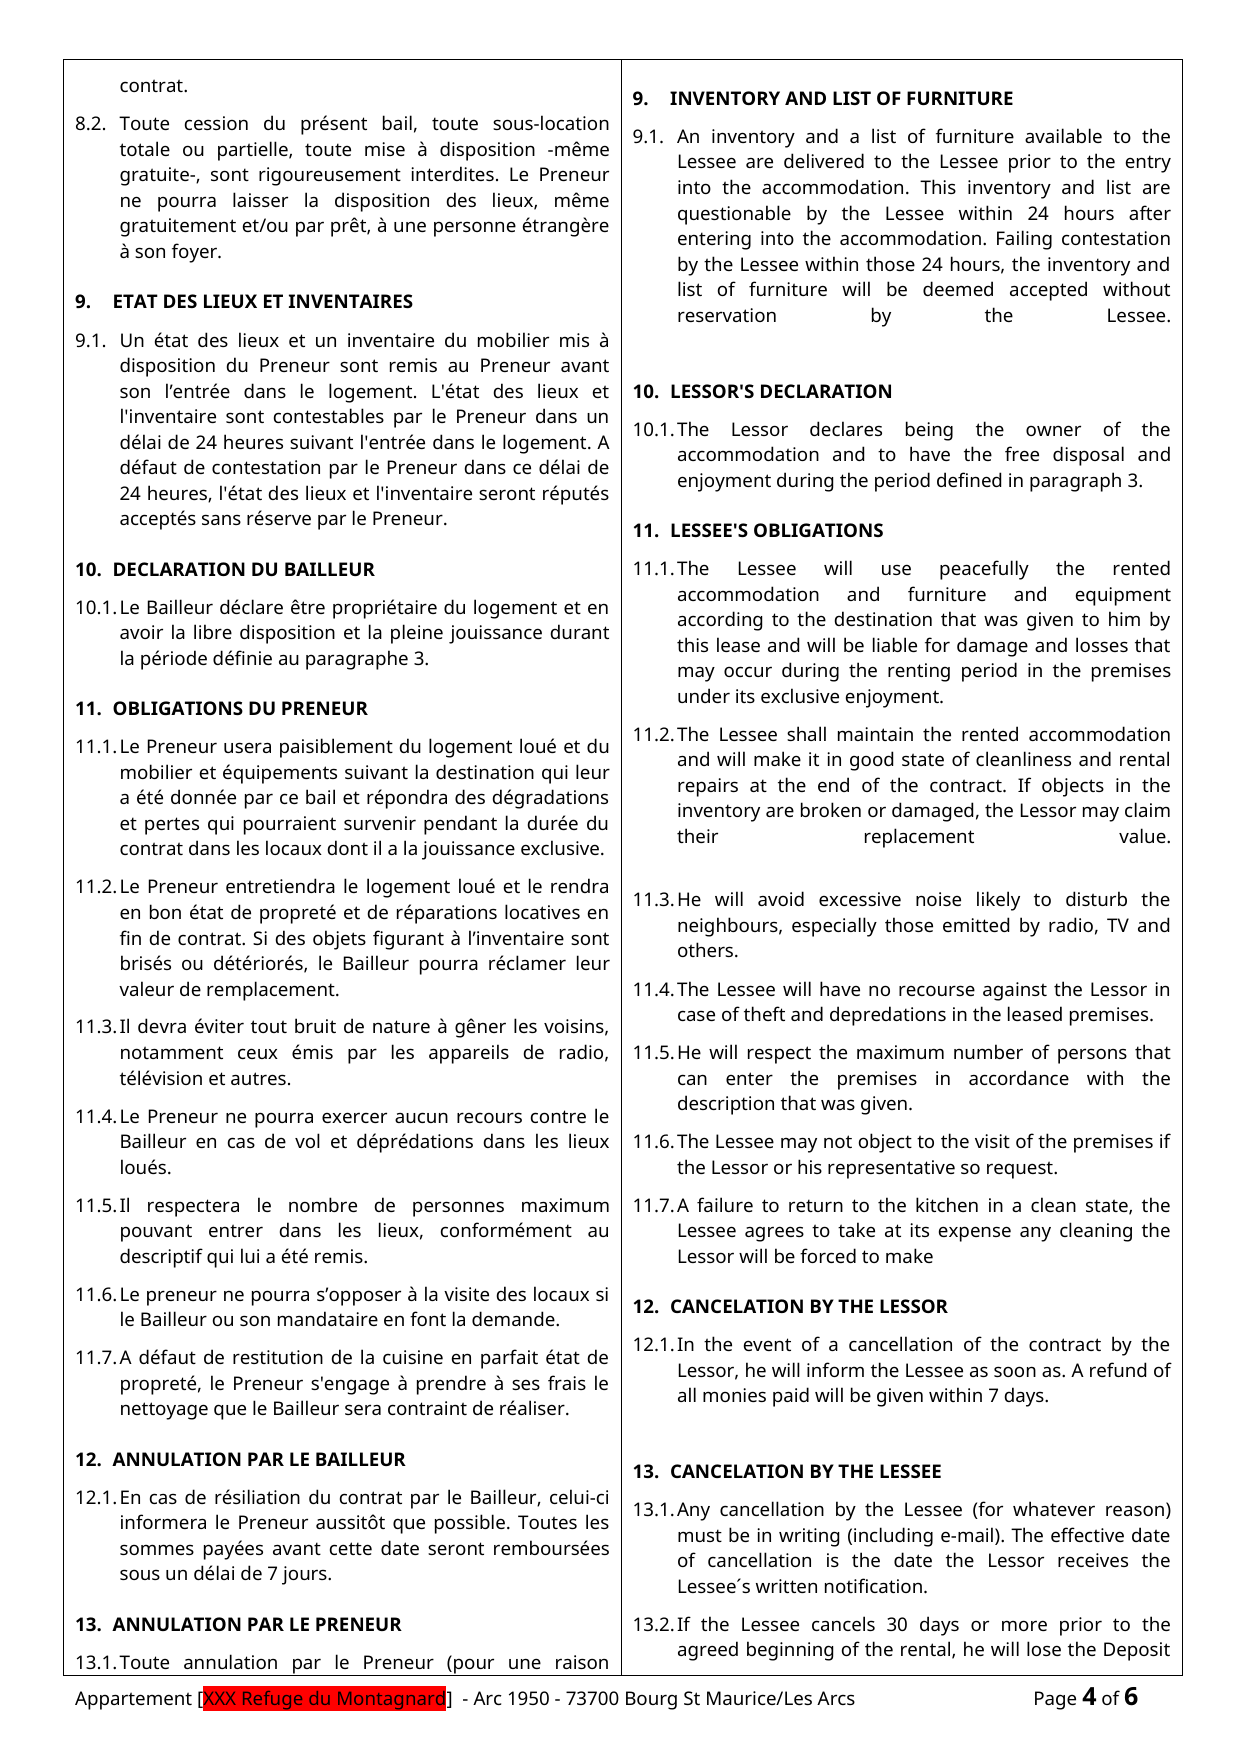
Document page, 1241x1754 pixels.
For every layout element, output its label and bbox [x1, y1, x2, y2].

table_cell [622, 60, 1182, 1675]
table_cell [64, 60, 621, 1675]
